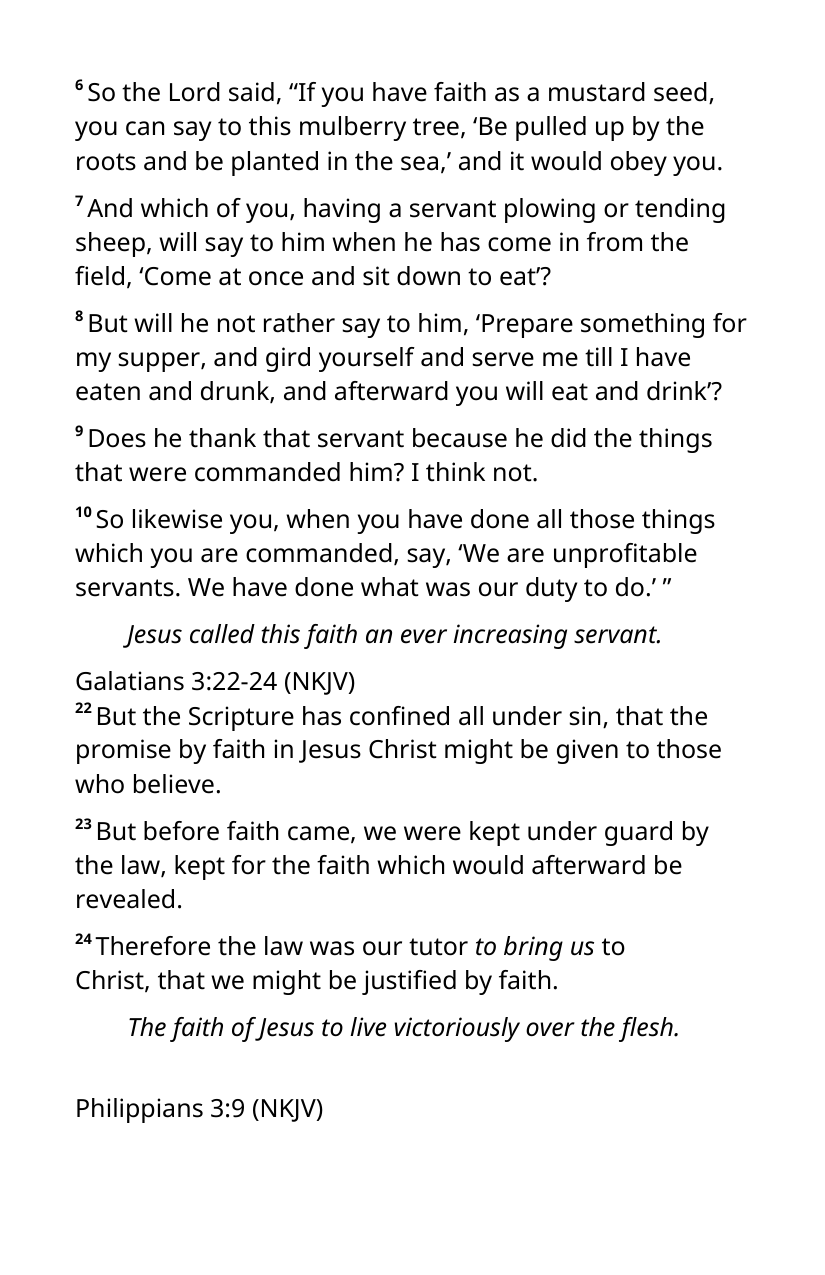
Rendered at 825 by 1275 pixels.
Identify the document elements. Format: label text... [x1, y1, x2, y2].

text 8 But will he not rather say to him, ‘Prepare something for my supper, and gird yourself and serve me till I have eaten and drunk, and afterward you will eat and drink’? [75, 305, 750, 408]
text 7 And which of you, having a servant plowing or tending sheep, will say to him when he has come in from the field, ‘Come at once and sit down to eat’? [75, 190, 750, 292]
subtitle Philippians 3:9 (NKJV) [75, 1091, 750, 1125]
text 23 But before faith came, we were kept under guard by the law, kept for the faith which would afterward be revealed. [75, 813, 750, 916]
text The faith of Jesus to live victoriously over the flesh. [75, 1010, 750, 1044]
text Jesus called this faith an ever increasing servant. [75, 617, 750, 651]
text 9 Does he thank that servant because he did the things that were commanded him? I think not. [75, 421, 750, 489]
text 22 But the Scripture has confined all under sin, that the promise by faith in Jesus Christ might be given to those who believe. [75, 698, 750, 800]
subtitle Galatians 3:22-24 (NKJV) [75, 664, 750, 698]
text 24 Therefore the law was our tutor to bring us to Christ, that we might be justified by faith. [75, 928, 750, 997]
text 6 So the Lord said, “If you have faith as a mustard seed, you can say to this mulberry tree, ‘Be pulled up by the roots and be planted in the sea,’ and it would obey you. [75, 75, 750, 177]
text 10 So likewise you, when you have done all those things which you are commanded, say, ‘We are unprofitable servants. We have done what was our duty to do.’ ” [75, 502, 750, 604]
